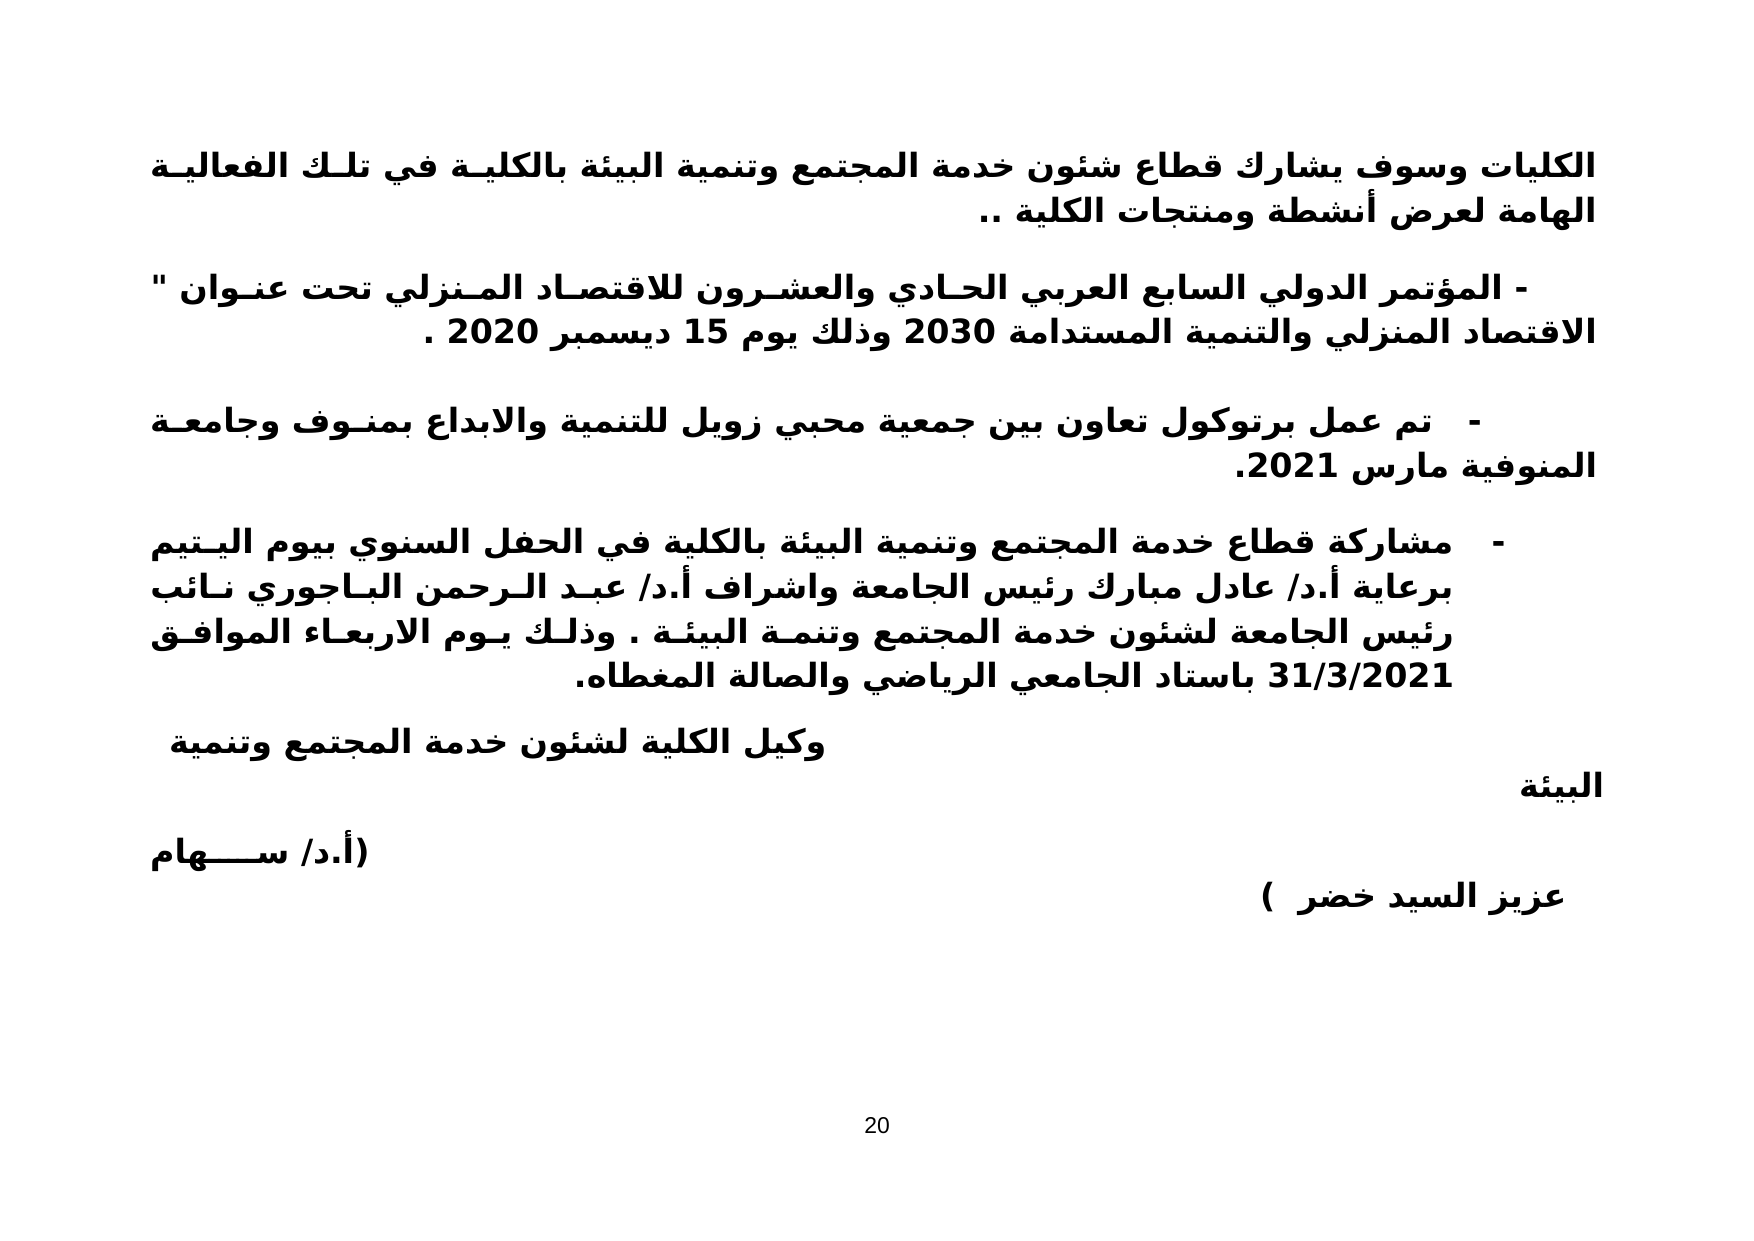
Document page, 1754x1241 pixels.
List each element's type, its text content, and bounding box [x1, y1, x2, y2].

text - المؤتمر الدولي السابع العربي الحادي والعشرون للاقتصاد المنزلي تحت عنوان " الاقتصاد المنزلي والتنمية المستدامة 2030 وذلك يوم 15 ديسمبر 2020 . [150, 268, 1598, 352]
text (أ.د/ سهام عزيز السيد خضر ) [150, 832, 1566, 916]
text وكيل الكلية لشئون خدمة المجتمع وتنمية البيئة [150, 722, 1604, 806]
text - تم عمل برتوكول تعاون بين جمعية محبي زويل للتنمية والابداع بمنوف وجامعة المنوفية مارس 2021. [150, 402, 1598, 485]
list مشاركة قطاع خدمة المجتمع وتنمية البيئة بالكلية في الحفل السنوي بيوم اليتيم برعاية أ.د/ عادل مبارك رئيس الجامعة واشراف أ.د/ عبد الرحمن الباجوري نائب رئيس الجامعة لشئون خدمة المجتمع وتنمة البيئة . وذلك يوم الاربعاء الموافق 31/3/2021 باستاد الجامعي الرياضي والصالة المغطاه. [150, 523, 1491, 696]
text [150, 147, 1598, 230]
